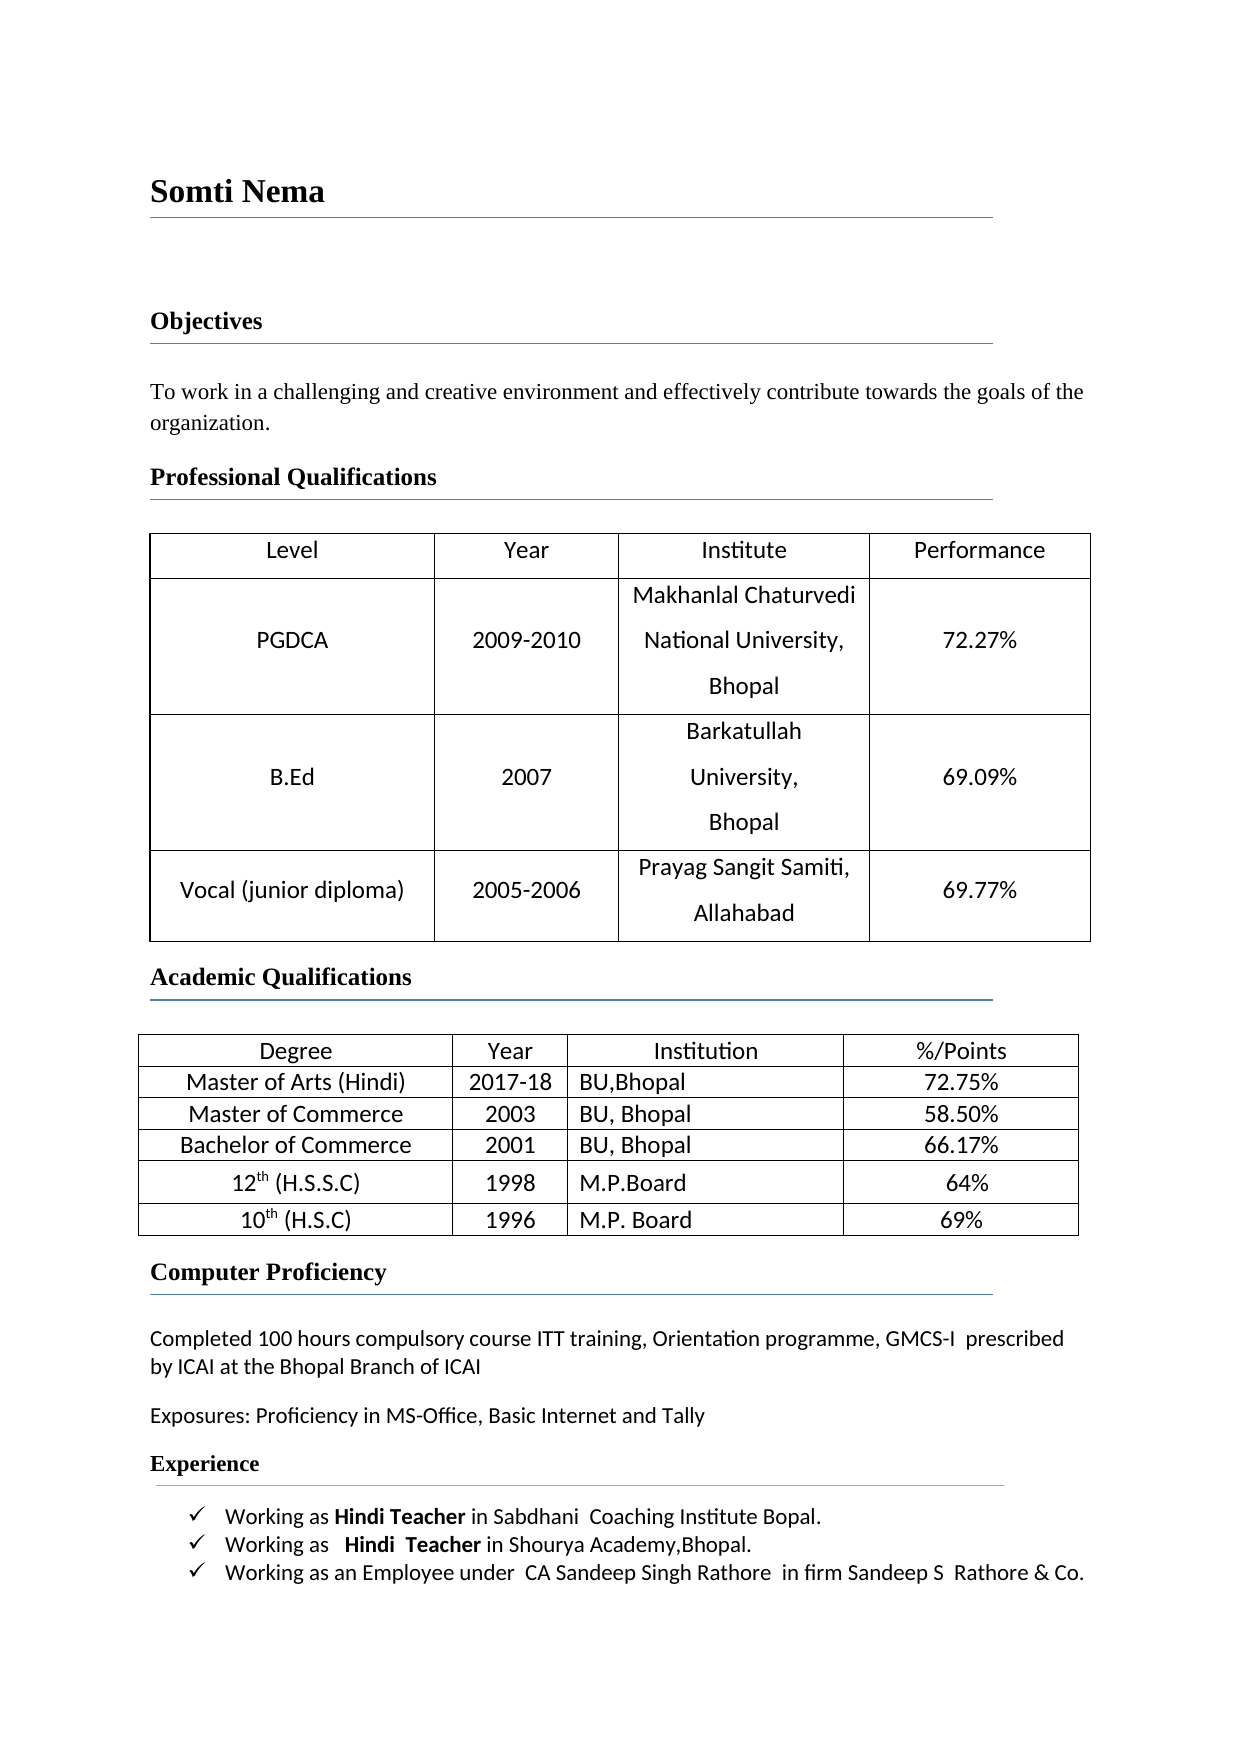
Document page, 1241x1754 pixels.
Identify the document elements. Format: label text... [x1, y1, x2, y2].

table_cell 64% [844, 1161, 1078, 1203]
table_cell BU, Bhopal [568, 1130, 843, 1160]
table_cell B.Ed [151, 715, 434, 850]
table_header %/Points [844, 1035, 1078, 1066]
text Academic Qualifications [150, 962, 993, 999]
text Objectives [150, 306, 993, 343]
table_cell 66.17% [844, 1130, 1078, 1160]
text Somti Nema [150, 171, 993, 217]
table_cell Prayag Sangit Samiti, Allahabad [619, 851, 869, 941]
table_cell 10th (H.S.C) [139, 1204, 452, 1235]
table_header Institution [568, 1035, 843, 1066]
table_cell 2017-18 [453, 1067, 567, 1097]
table_cell 69% [844, 1204, 1078, 1235]
text Exposures: Proficiency in MS-Office, Basic Internet and Tally [150, 1401, 1090, 1429]
table_cell 2007 [435, 715, 618, 850]
table_cell Master of Commerce [139, 1098, 452, 1129]
table_cell 69.77% [870, 851, 1090, 941]
table_cell 69.09% [870, 715, 1090, 850]
table_cell Vocal (junior diploma) [151, 851, 434, 941]
table_cell 2005-2006 [435, 851, 618, 941]
list Working as an Employee under CA Sandeep Singh Rathore in firm Sandeep S Rathore & Co. [187, 1558, 1090, 1586]
table_cell M.P. Board [568, 1204, 843, 1235]
table_cell 12th (H.S.S.C) [139, 1161, 452, 1203]
text To work in a challenging and creative environment and effectively contribute towards the goals of the organization. [150, 378, 1090, 437]
text Completed 100 hours compulsory course ITT training, Orientation programme, GMCS-I prescribed by ICAI at the Bhopal Branch of ICAI [150, 1324, 1090, 1380]
table_header Performance [870, 534, 1090, 578]
text Professional Qualifications [150, 462, 993, 499]
table_cell M.P.Board [568, 1161, 843, 1203]
table_cell 2001 [453, 1130, 567, 1160]
table_header Degree [139, 1035, 452, 1066]
table_cell Makhanlal Chaturvedi National University, Bhopal [619, 579, 869, 714]
table_cell BU,Bhopal [568, 1067, 843, 1097]
list Working as Hindi Teacher in Sabdhani Coaching Institute Bopal. [187, 1502, 1090, 1530]
table_header Year [453, 1035, 567, 1066]
table_cell 72.75% [844, 1067, 1078, 1097]
table_cell 2009-2010 [435, 579, 618, 714]
table_cell Bachelor of Commerce [139, 1130, 452, 1160]
table_header Institute [619, 534, 869, 578]
table_cell PGDCA [151, 579, 434, 714]
table_header Year [435, 534, 618, 578]
table_cell Master of Arts (Hindi) [139, 1067, 452, 1097]
text Computer Proficiency [150, 1257, 993, 1294]
table_header Level [151, 534, 434, 578]
table_cell 58.50% [844, 1098, 1078, 1129]
list Working as Hindi Teacher in Shourya Academy,Bhopal. [187, 1530, 1090, 1558]
text Experience [150, 1450, 1090, 1476]
table_cell BU, Bhopal [568, 1098, 843, 1129]
table_cell 1996 [453, 1204, 567, 1235]
table_cell 72.27% [870, 579, 1090, 714]
table_cell Barkatullah University, Bhopal [619, 715, 869, 850]
table_cell 1998 [453, 1161, 567, 1203]
table_cell 2003 [453, 1098, 567, 1129]
